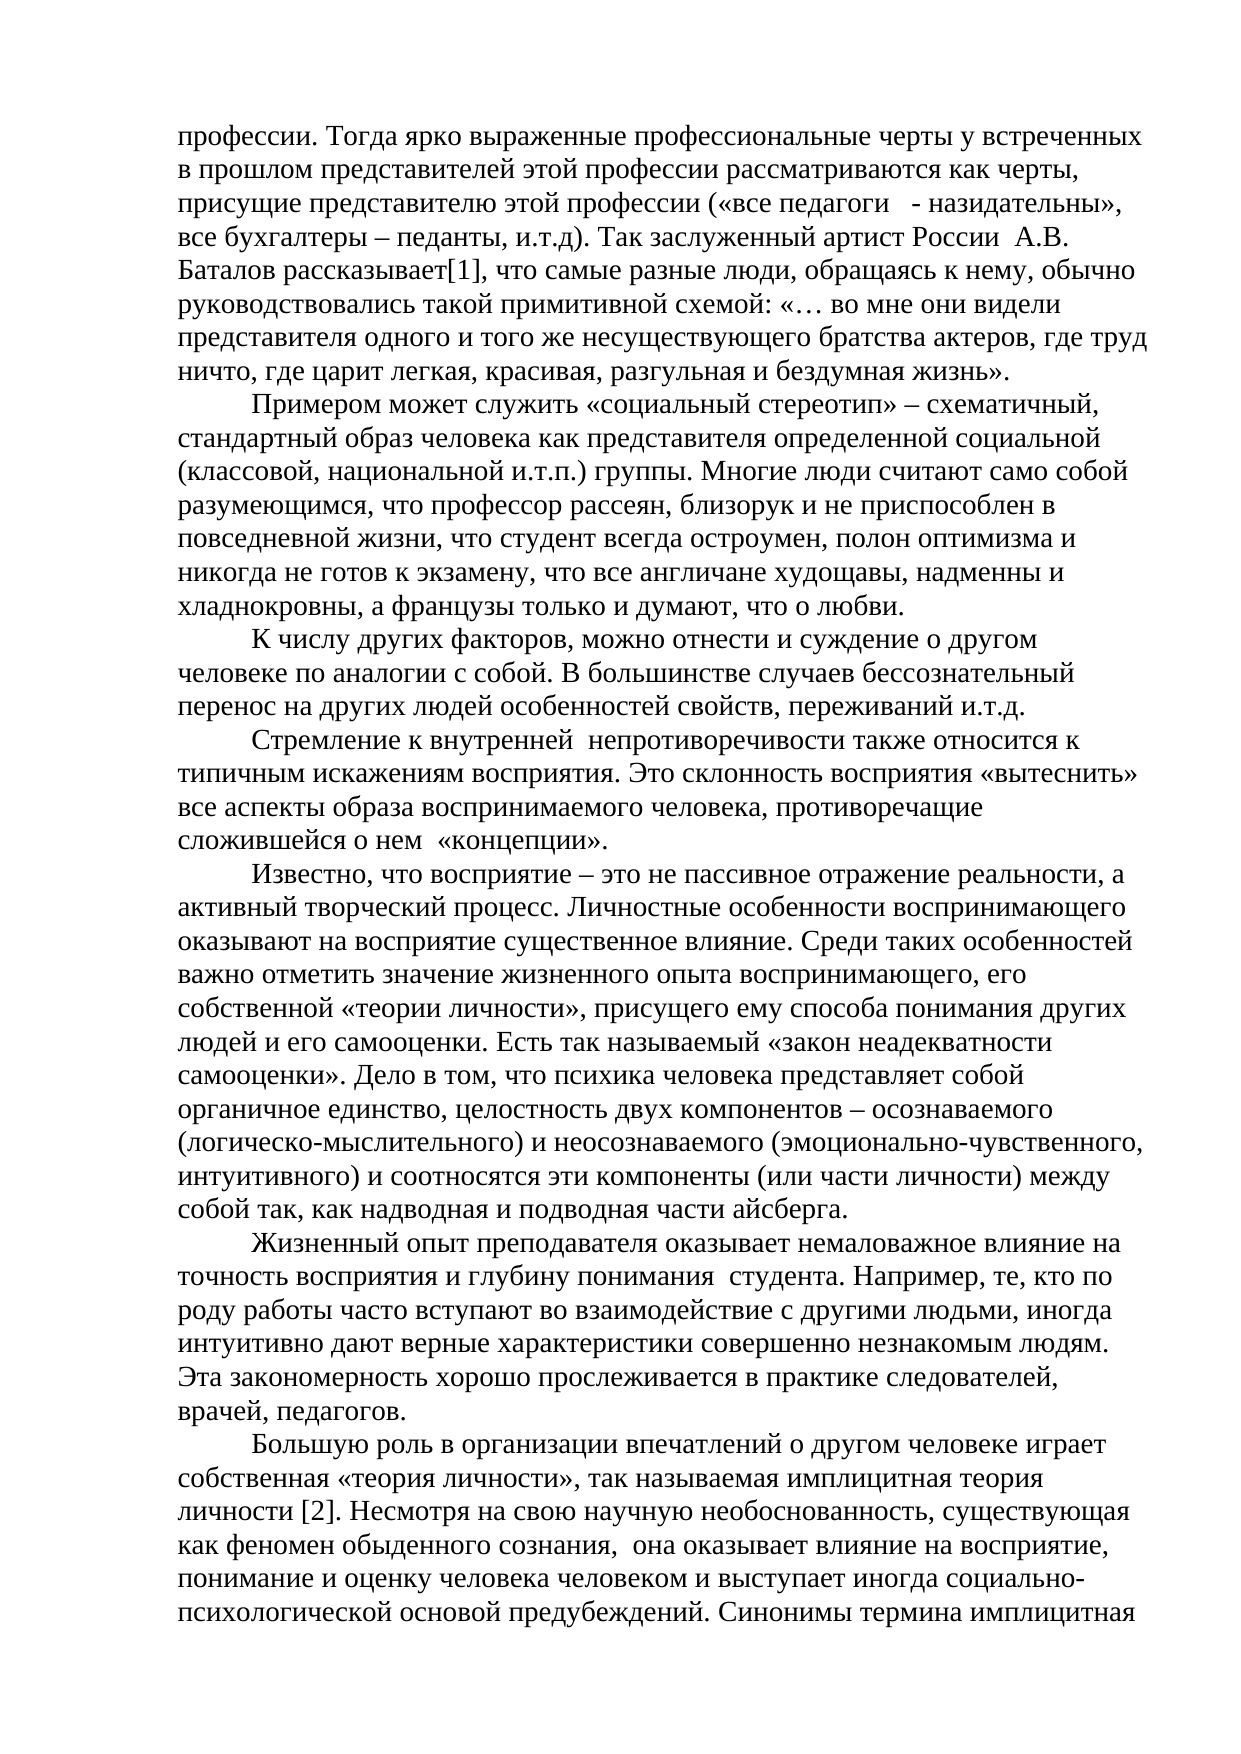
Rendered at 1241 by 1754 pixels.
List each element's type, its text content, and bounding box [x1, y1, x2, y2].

text Стремление к внутренней непротиворечивости также относится к типичным искажениям восприятия. Это склонность восприятия «вытеснить» все аспекты образа воспринимаемого человека, противоречащие сложившейся о нем «концепции». [177, 722, 1152, 856]
text Известно, что восприятие – это не пассивное отражение реальности, а активный творческий процесс. Личностные особенности воспринимающего оказывают на восприятие существенное влияние. Среди таких особенностей важно отметить значение жизненного опыта воспринимающего, его собственной «теории личности», присущего ему способа понимания других людей и его самооценки. Есть так называемый «закон неадекватности самооценки». Дело в том, что психика человека представляет собой органичное единство, целостность двух компонентов – осознаваемого (логическо-мыслительного) и неосознаваемого (эмоционально-чувственного, интуитивного) и соотносятся эти компоненты (или части личности) между собой так, как надводная и подводная части айсберга. [177, 856, 1152, 1225]
text Примером может служить «социальный стереотип» – схематичный, стандартный образ человека как представителя определенной социальной (классовой, национальной и.т.п.) группы. Многие люди считают само собой разумеющимся, что профессор рассеян, близорук и не приспособлен в повседневной жизни, что студент всегда остроумен, полон оптимизма и никогда не готов к экзамену, что все англичане худощавы, надменны и хладнокровны, а французы только и думают, что о любви. [177, 386, 1152, 621]
text К числу других факторов, можно отнести и суждение о другом человеке по аналогии с собой. В большинстве случаев бессознательный перенос на других людей особенностей свойств, переживаний и.т.д. [177, 621, 1152, 722]
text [177, 118, 1152, 386]
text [177, 1426, 1152, 1627]
text Жизненный опыт преподавателя оказывает немаловажное влияние на точность восприятия и глубину понимания студента. Например, те, кто по роду работы часто вступают во взаимодействие с другими людьми, иногда интуитивно дают верные характеристики совершенно незнакомым людям. Эта закономерность хорошо прослеживается в практике следователей, врачей, педагогов. [177, 1225, 1152, 1426]
